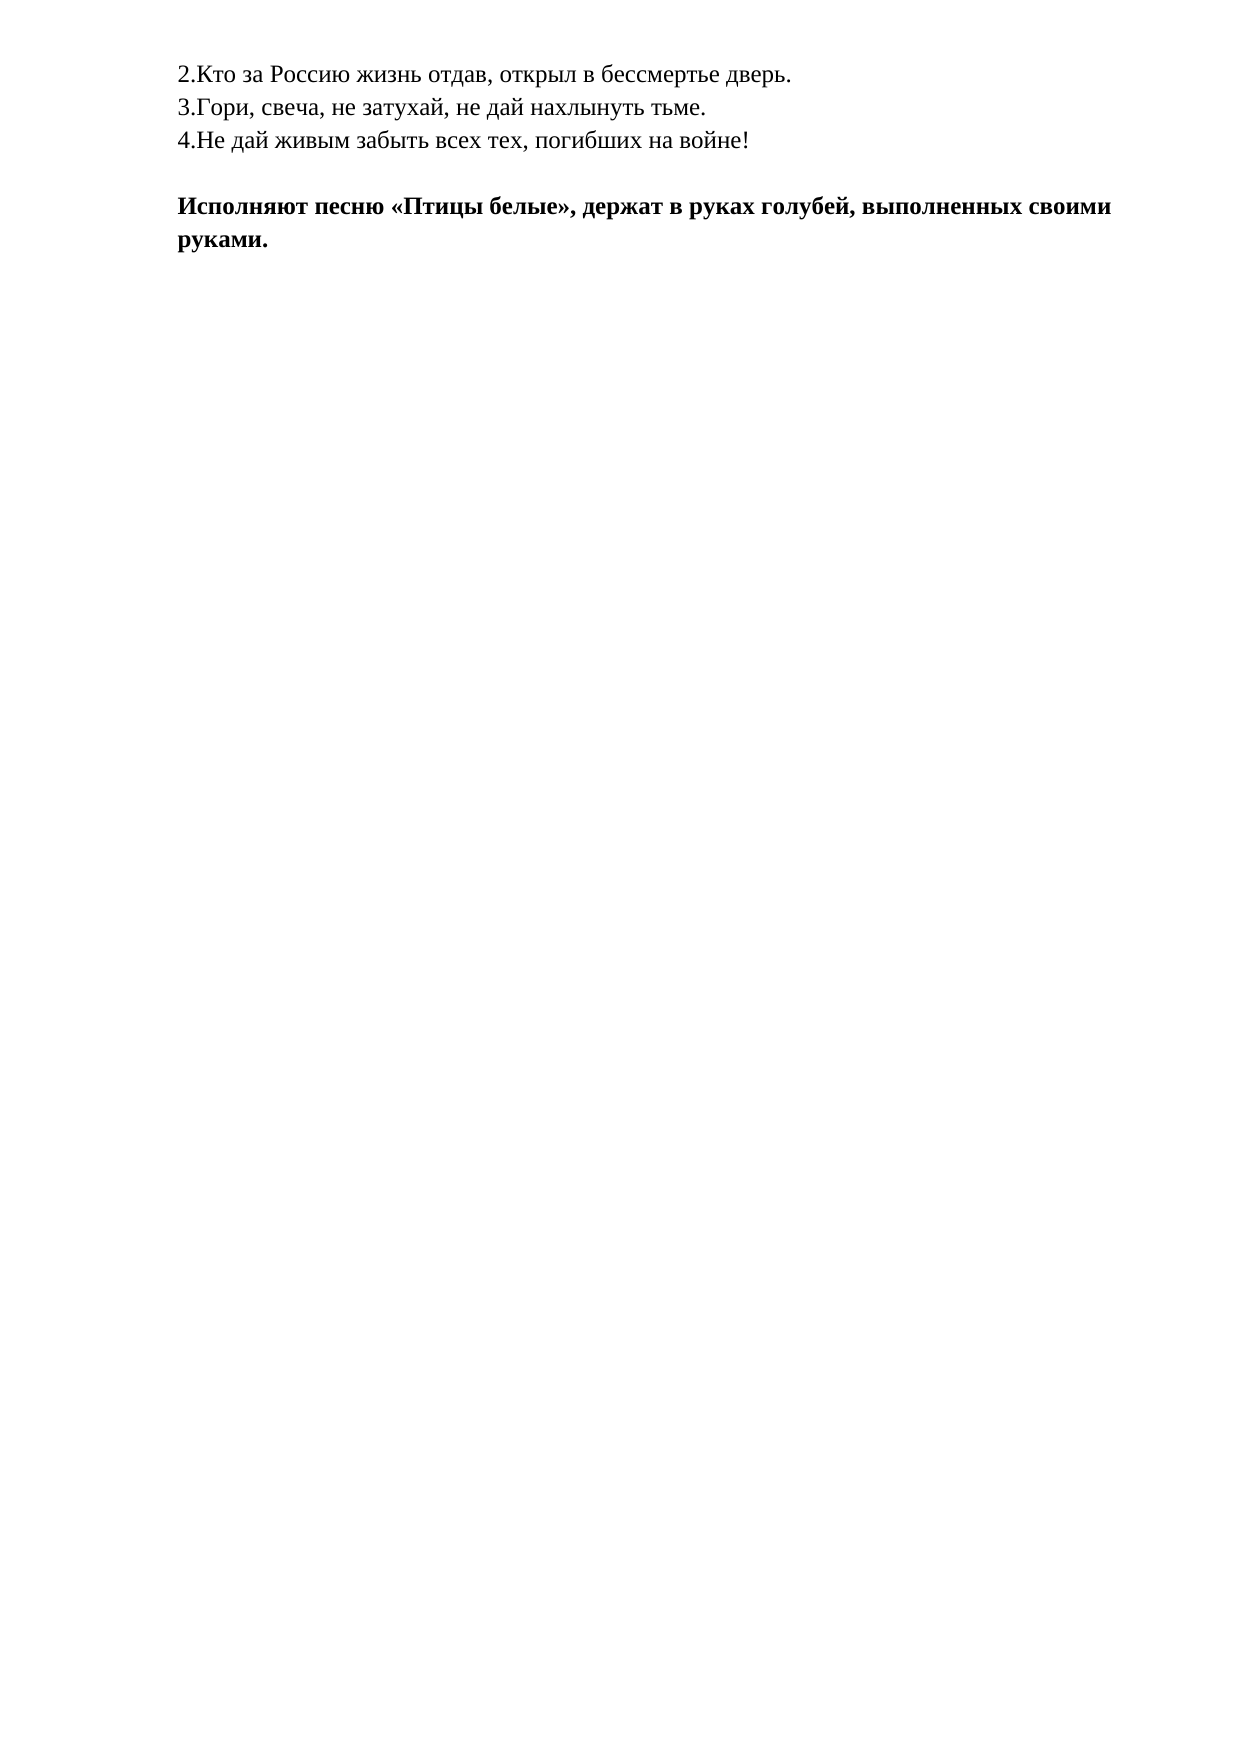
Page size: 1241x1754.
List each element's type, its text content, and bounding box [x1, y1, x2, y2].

text 2.Кто за Россию жизнь отдав, открыл в бессмертье дверь. [177, 59, 1137, 88]
text 3.Гори, свеча, не затухай, не дай нахлынуть тьме. [177, 92, 1137, 121]
text Исполняют песню «Птицы белые», держат в руках голубей, выполненных своими руками. [177, 191, 1137, 253]
text 4.Не дай живым забыть всех тех, погибших на войне! [177, 125, 1137, 154]
